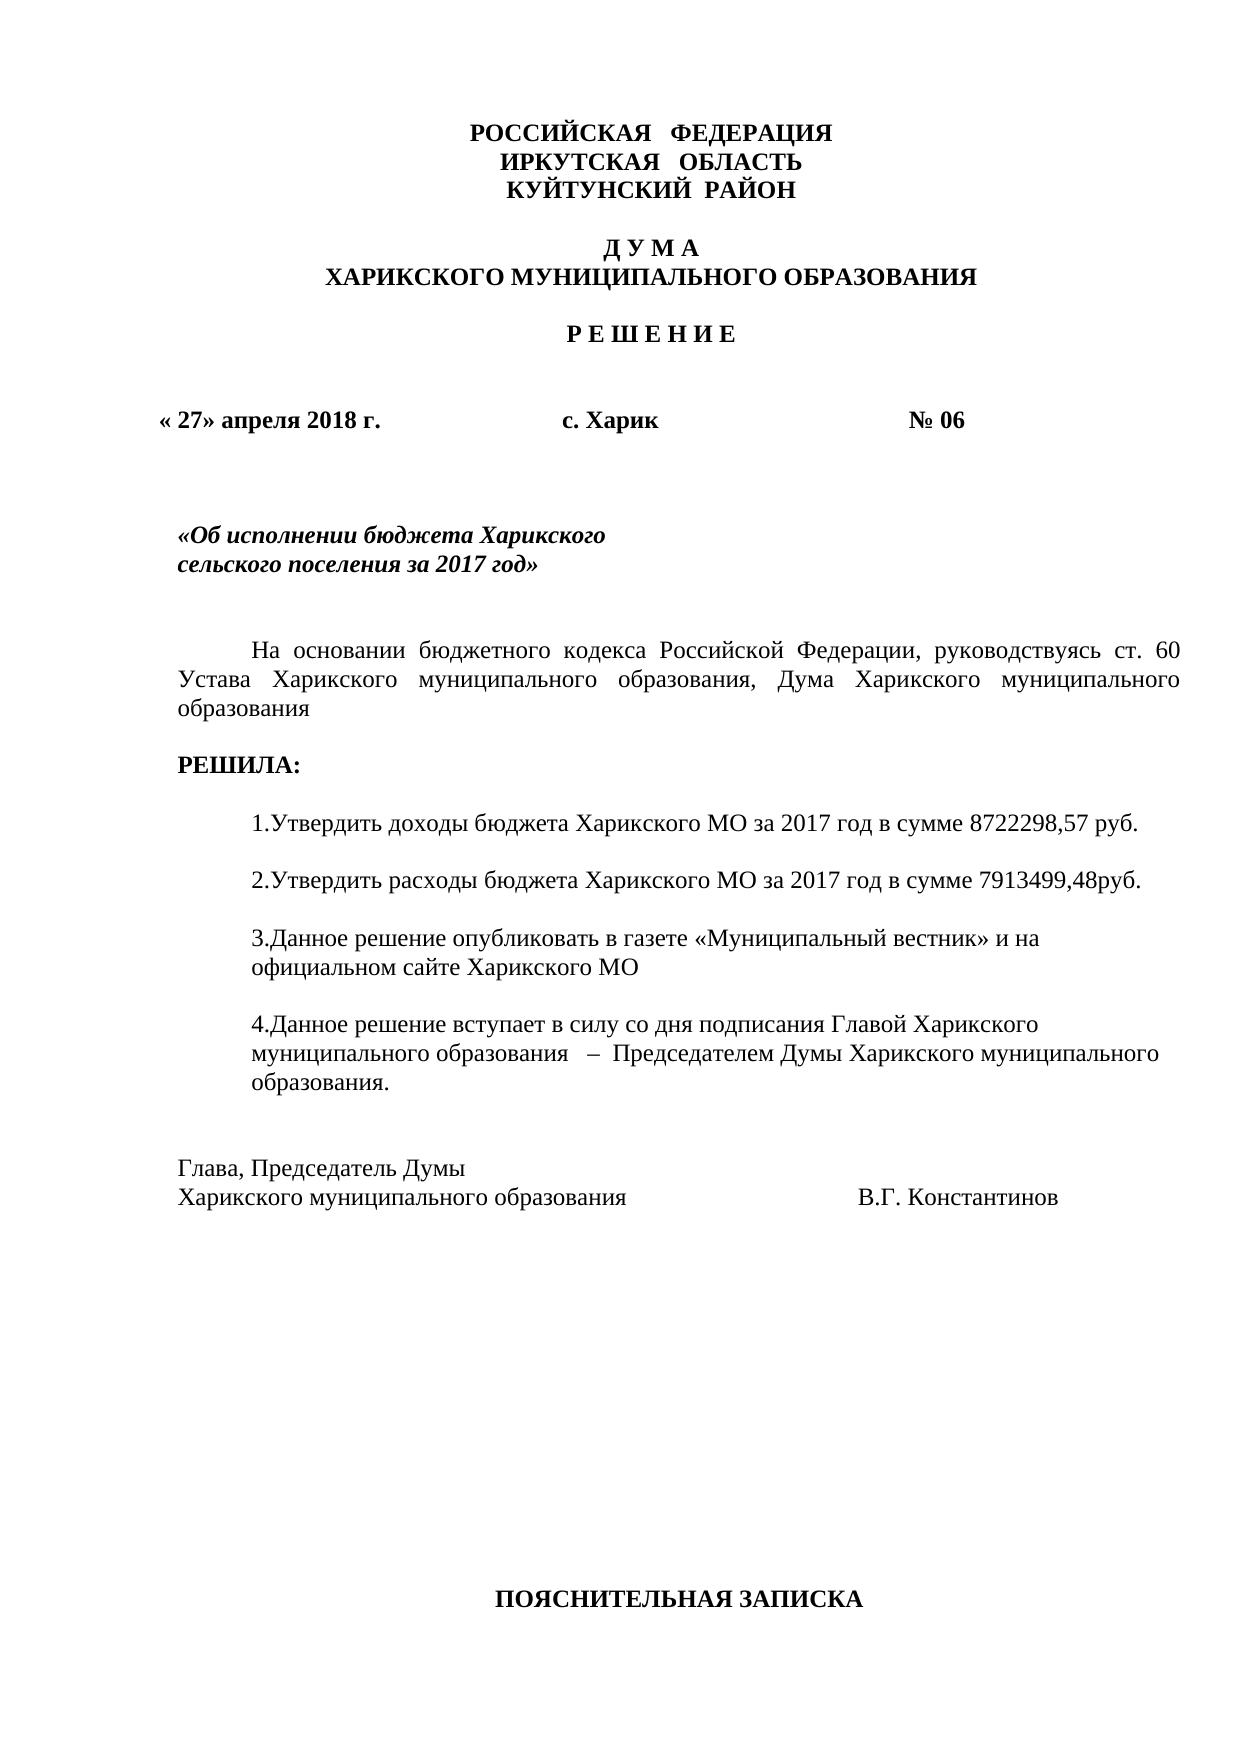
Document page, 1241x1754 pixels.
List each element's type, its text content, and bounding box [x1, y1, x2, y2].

text официальном сайте Харикского МО [177, 952, 1181, 981]
text 2.Утвердить расходы бюджета Харикского МО за 2017 год в сумме 7913499,48руб. [177, 866, 1181, 894]
text РЕШИЛА: [177, 751, 1181, 779]
text Харикского муниципального образования В.Г. Константинов [177, 1182, 1181, 1211]
text КУЙТУНСКИЙ РАЙОН [121, 176, 1181, 204]
text Глава, Председатель Думы [177, 1153, 1181, 1182]
text 3.Данное решение опубликовать в газете «Муниципальный вестник» и на [177, 923, 1181, 952]
text Д У М А [121, 233, 1181, 262]
text ХАРИКСКОГО МУНИЦИПАЛЬНОГО ОБРАЗОВАНИЯ [121, 262, 1181, 291]
text РОССИЙСКАЯ ФЕДЕРАЦИЯ [121, 118, 1181, 147]
text ИРКУТСКАЯ ОБЛАСТЬ [121, 147, 1181, 176]
text сельского поселения за 2017 год» [177, 549, 1181, 578]
text образования. [177, 1067, 1181, 1096]
text муниципального образования – Председателем Думы Харикского муниципального [177, 1038, 1181, 1067]
text ПОЯСНИТЕЛЬНАЯ ЗАПИСКА [177, 1584, 1181, 1613]
text « 27» апреля . с. Харик № 06 [121, 406, 1181, 434]
text 4.Данное решение вступает в силу со дня подписания Главой Харикского [177, 1009, 1181, 1038]
text «Об исполнении бюджета Харикского [177, 521, 1181, 549]
text Р Е Ш Е Н И Е [121, 319, 1181, 348]
text На основании бюджетного кодекса Российской Федерации, руководствуясь ст. 60 Устава Харикского муниципального образования, Дума Харикского муниципального образования [177, 636, 1181, 722]
text 1.Утвердить доходы бюджета Харикского МО за 2017 год в сумме 8722298,57 руб. [177, 808, 1181, 837]
